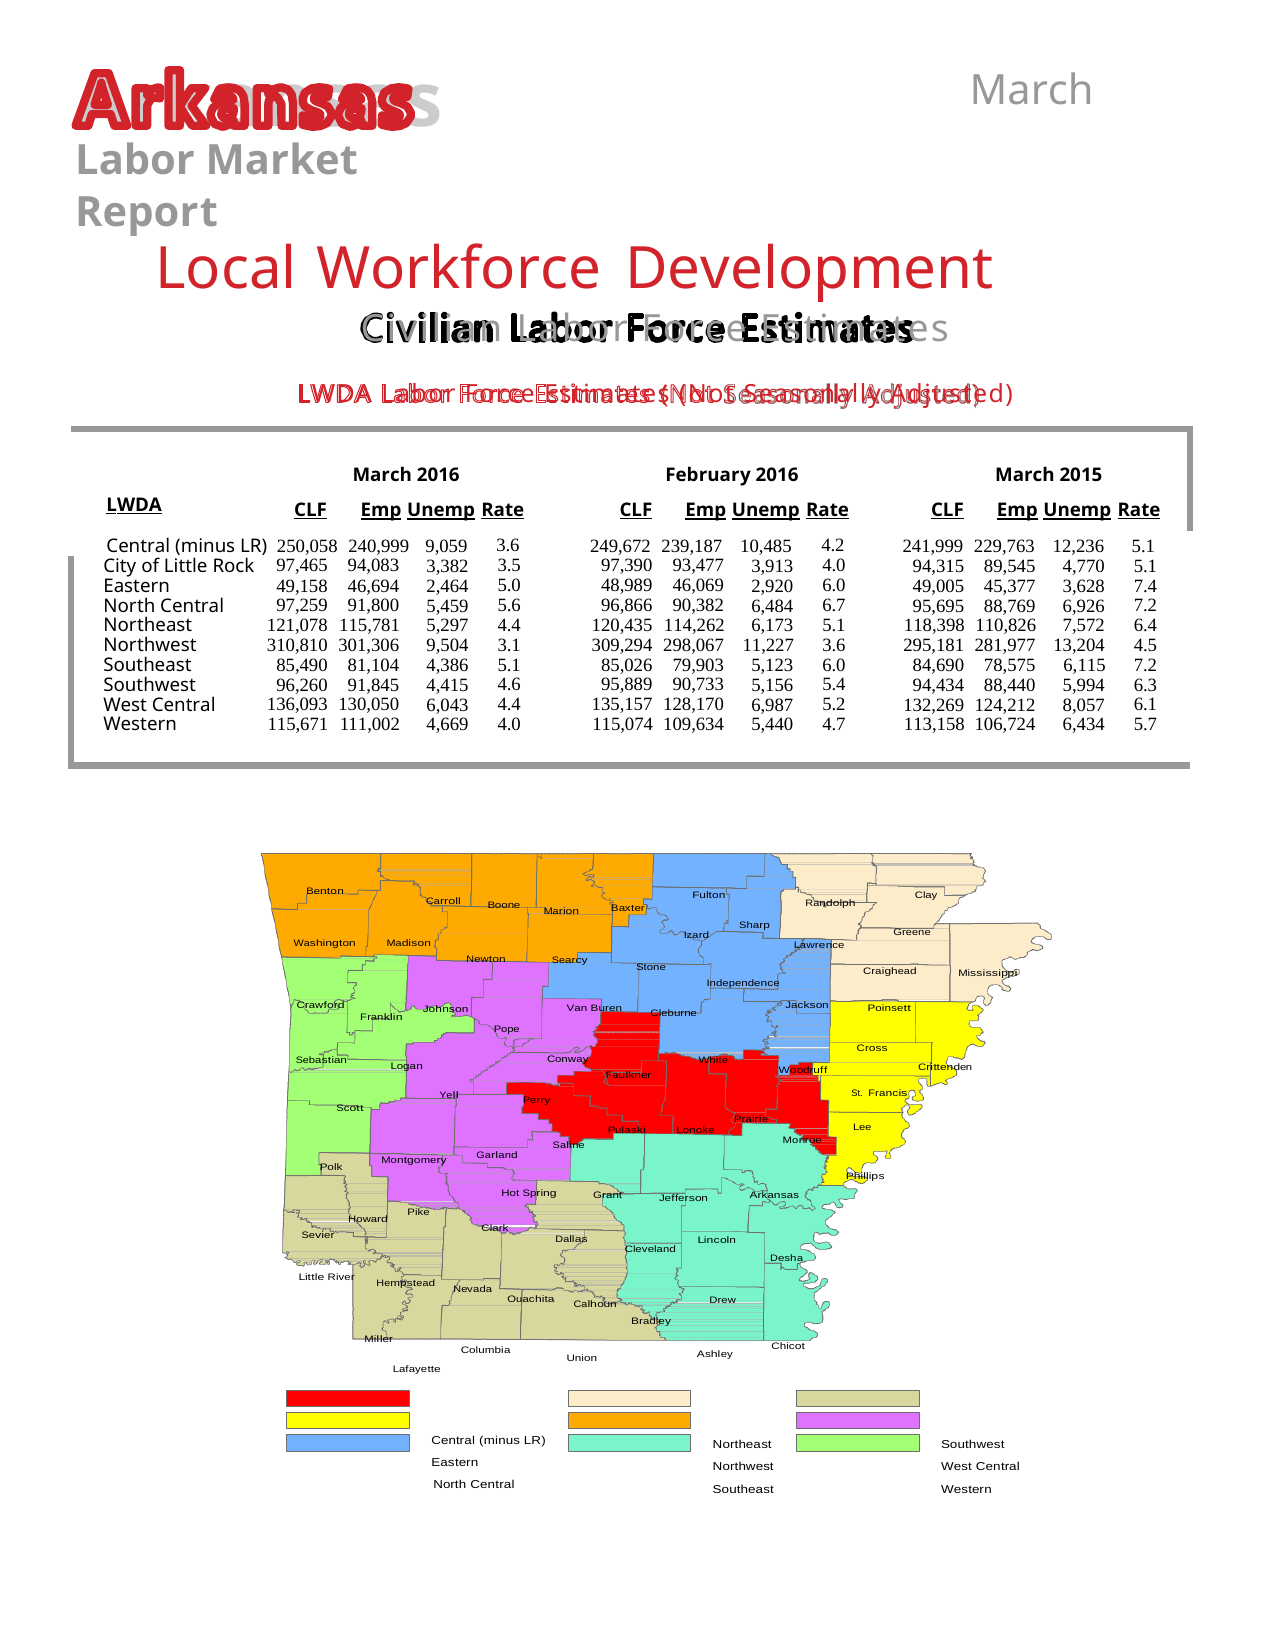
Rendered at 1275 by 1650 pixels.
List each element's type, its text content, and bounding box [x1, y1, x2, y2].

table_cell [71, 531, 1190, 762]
picture [261, 853, 1052, 1341]
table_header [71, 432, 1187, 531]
text LWDA Labor Force Estimates (Not Seasonally Adjusted) [298, 376, 1212, 407]
text West Central [941, 1460, 1212, 1473]
text Southwest [941, 1438, 1212, 1451]
text Northwest [712, 1460, 780, 1473]
text Civilian Labor Force Estimates [360, 300, 1212, 348]
text Western [941, 1482, 1212, 1496]
text Southeast [712, 1482, 779, 1496]
text Central (minus LR) Eastern [431, 1433, 550, 1469]
text North Central [62, 1478, 514, 1491]
text Northeast [712, 1438, 776, 1451]
